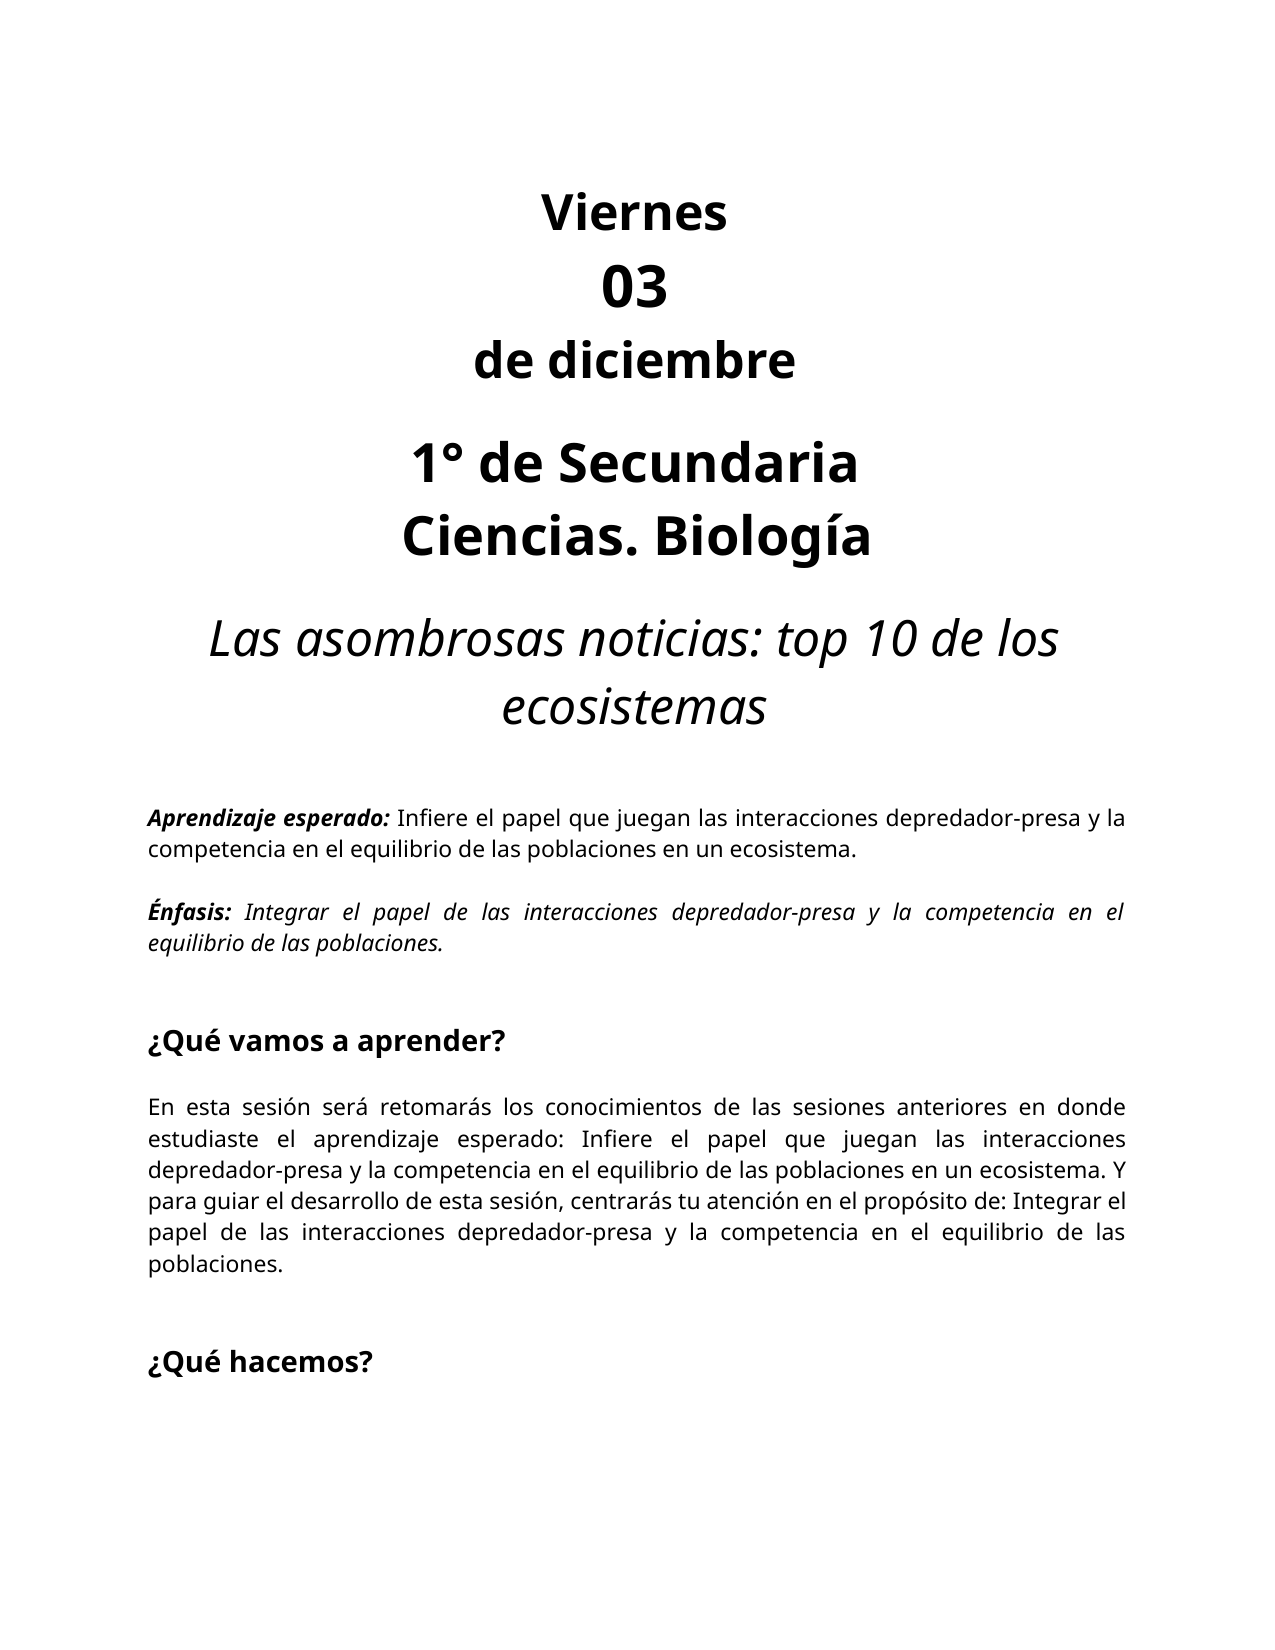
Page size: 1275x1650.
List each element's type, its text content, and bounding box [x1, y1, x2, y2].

text de diciembre [148, 325, 1122, 393]
text Énfasis: Integrar el papel de las interacciones depredador-presa y la competencia en el equilibrio de las poblaciones. [148, 895, 1127, 958]
text Las asombrosas noticias: top 10 de los ecosistemas [148, 603, 1127, 739]
text ¿Qué vamos a aprender? [148, 1020, 1127, 1060]
text Ciencias. Biología [148, 498, 1127, 572]
text 03 [148, 245, 1122, 325]
text Aprendizaje esperado: Infiere el papel que juegan las interacciones depredador-presa y la competencia en el equilibrio de las poblaciones en un ecosistema. [148, 802, 1127, 864]
text En esta sesión será retomarás los conocimientos de las sesiones anteriores en donde estudiaste el aprendizaje esperado: Infiere el papel que juegan las interacciones depredador-presa y la competencia en el equilibrio de las poblaciones en un ecosistema. Y para guiar el desarrollo de esta sesión, centrarás tu atención en el propósito de: Integrar el papel de las interacciones depredador-presa y la competencia en el equilibrio de las poblaciones. [148, 1091, 1127, 1279]
text ¿Qué hacemos? [148, 1341, 1127, 1381]
text Viernes [148, 177, 1122, 245]
text 1° de Secundaria [148, 424, 1122, 498]
